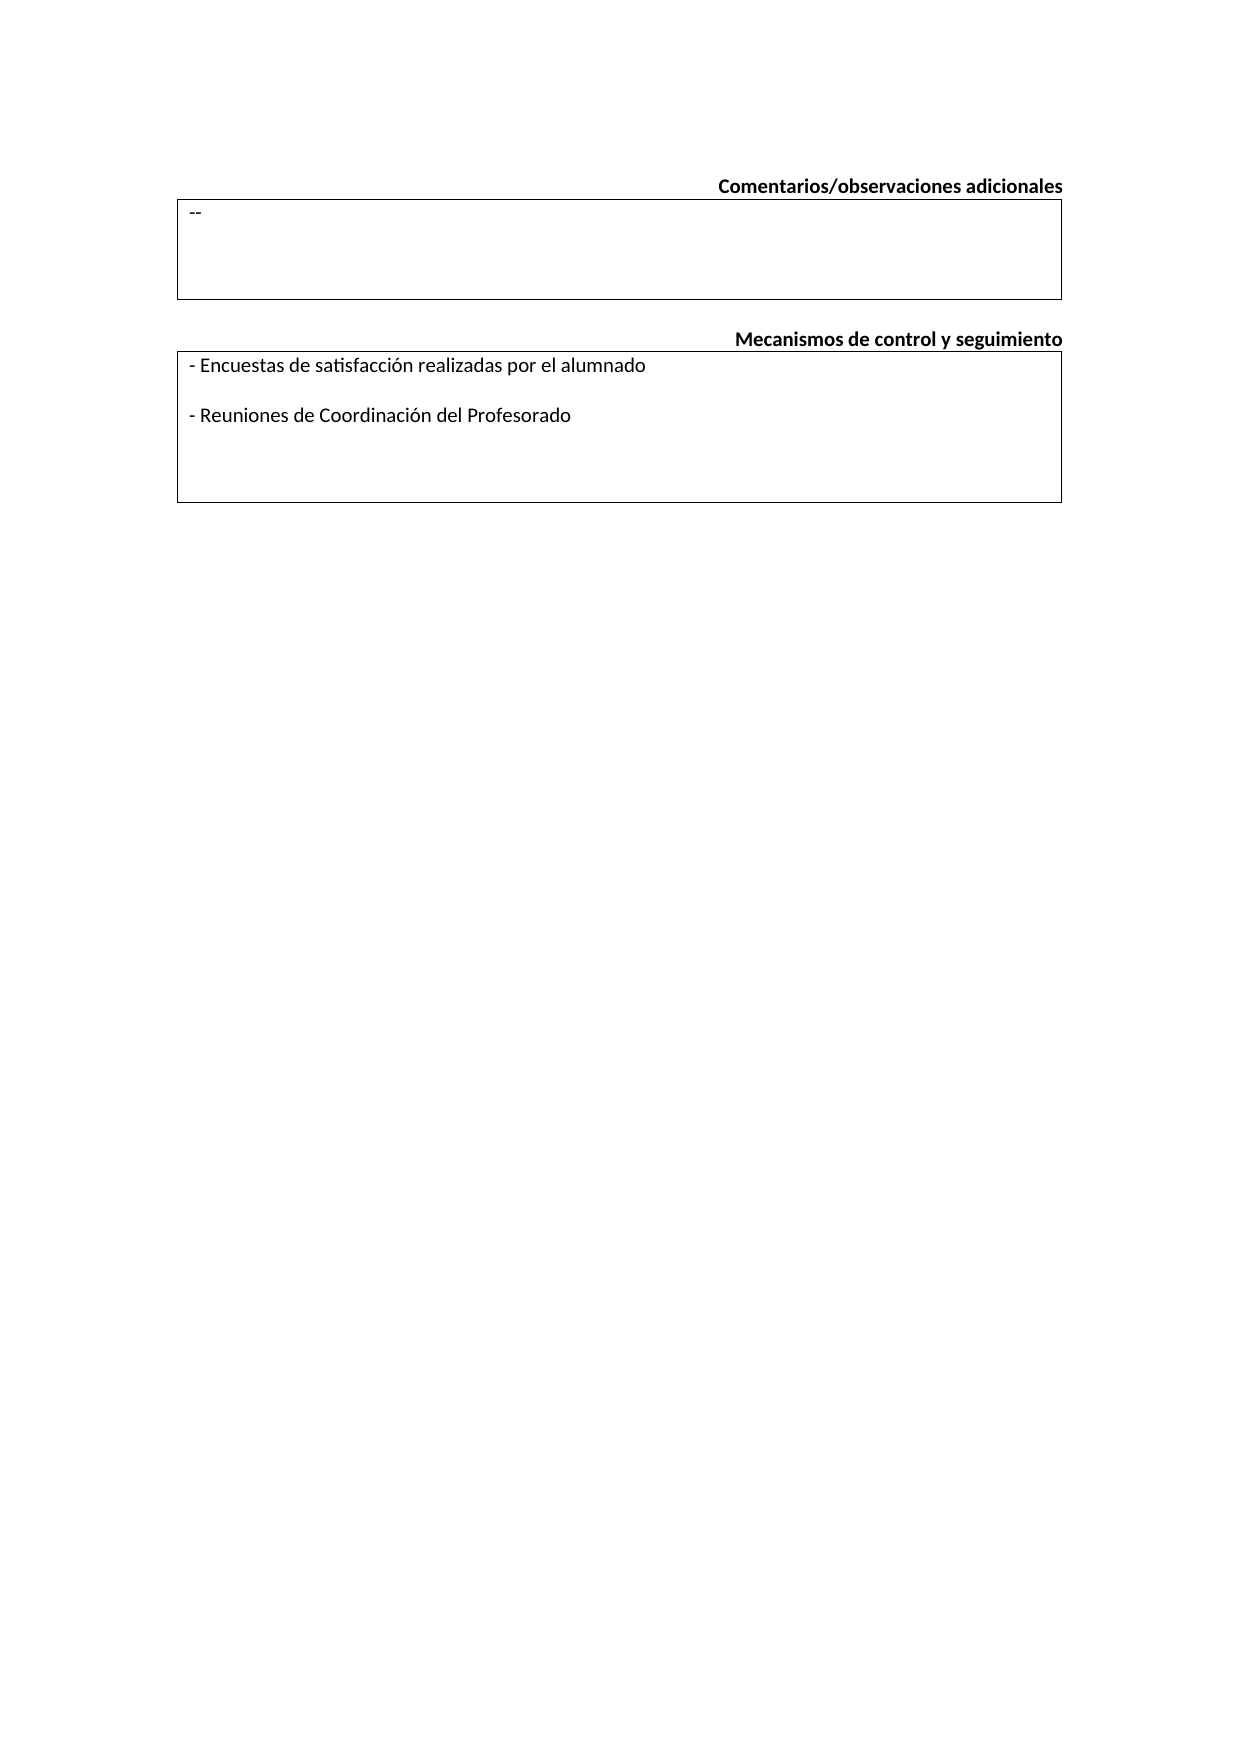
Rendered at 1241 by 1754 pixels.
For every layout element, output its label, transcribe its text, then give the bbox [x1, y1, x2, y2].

text Comentarios/observaciones adicionales [177, 173, 1063, 198]
table_header - Encuestas de satisfacción realizadas por el alumnado - Reuniones de Coordinación del Profesorado [178, 352, 1061, 502]
text Mecanismos de control y seguimiento [177, 326, 1063, 351]
table_header -- [178, 200, 1061, 299]
